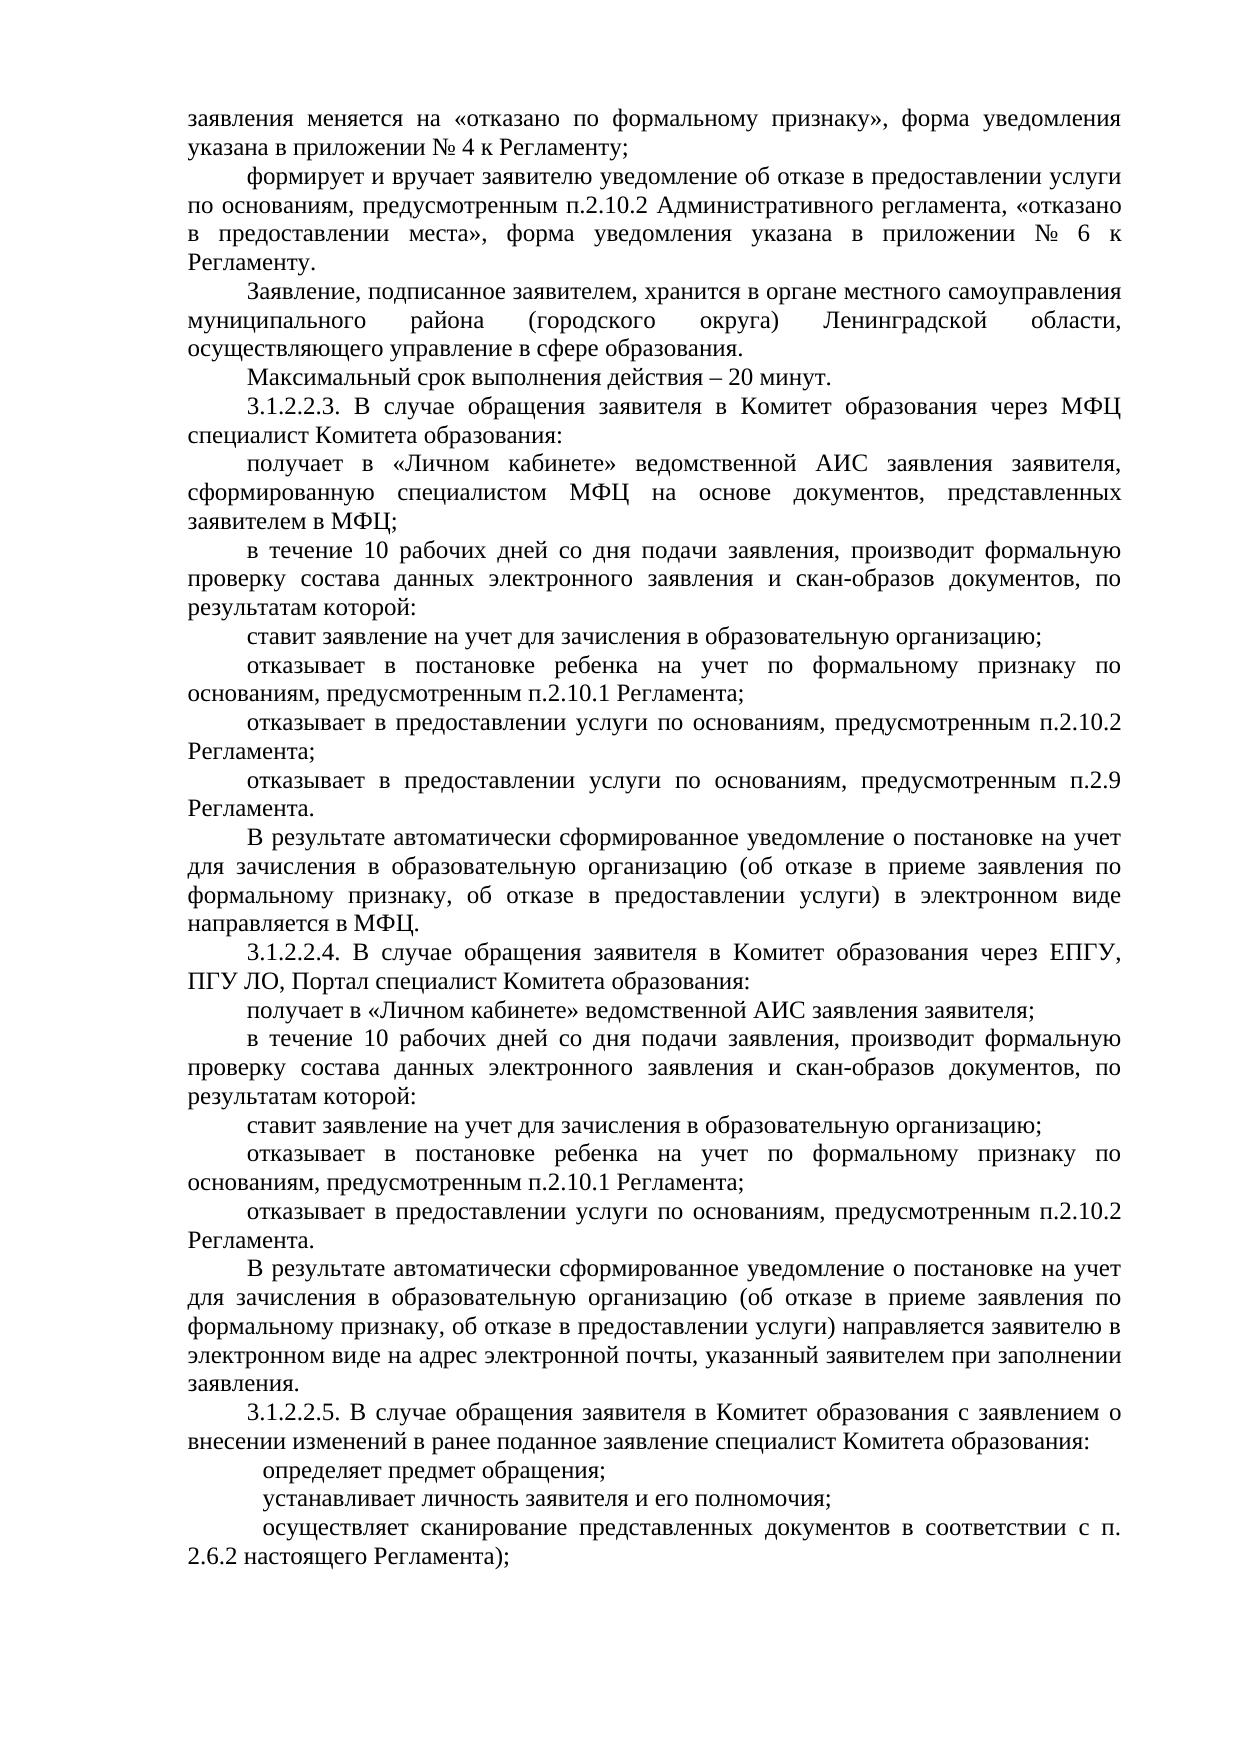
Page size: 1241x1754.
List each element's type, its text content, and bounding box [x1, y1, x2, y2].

list Максимальный срок выполнения действия – 20 минут. [187, 362, 1122, 391]
text в течение 10 рабочих дней со дня подачи заявления, производит формальную проверку состава данных электронного заявления и скан-образов документов, по результатам которой: [187, 1023, 1122, 1110]
text 3.1.2.2.5. В случае обращения заявителя в Комитет образования с заявлением о внесении изменений в ранее поданное заявление специалист Комитета образования: [187, 1397, 1122, 1455]
text осуществляет сканирование представленных документов в соответствии с п. 2.6.2 настоящего Регламента); [187, 1512, 1122, 1570]
text отказывает в постановке ребенка на учет по формальному признаку по основаниям, предусмотренным п.2.10.1 Регламента; [187, 1138, 1122, 1196]
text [187, 103, 1122, 161]
list 3.1.2.2.4. В случае обращения заявителя в Комитет образования через ЕПГУ, ПГУ ЛО, Портал специалист Комитета образования: [187, 937, 1122, 995]
text ставит заявление на учет для зачисления в образовательную организацию; [187, 1110, 1122, 1138]
list Заявление, подписанное заявителем, хранится в органе местного самоуправления муниципального района (городского округа) Ленинградской области, осуществляющего управление в сфере образования. [187, 276, 1122, 362]
text ставит заявление на учет для зачисления в образовательную организацию; [187, 621, 1122, 650]
list В результате автоматически сформированное уведомление о постановке на учет для зачисления в образовательную организацию (об отказе в приеме заявления по формальному признаку, об отказе в предоставлении услуги) в электронном виде направляется в МФЦ. [187, 822, 1122, 937]
list 3.1.2.2.3. В случае обращения заявителя в Комитет образования через МФЦ специалист Комитета образования: [187, 391, 1122, 448]
text отказывает в предоставлении услуги по основаниям, предусмотренным п.2.10.2 Регламента. [187, 1196, 1122, 1253]
text получает в «Личном кабинете» ведомственной АИС заявления заявителя, сформированную специалистом МФЦ на основе документов, представленных заявителем в МФЦ; [187, 448, 1122, 535]
list В результате автоматически сформированное уведомление о постановке на учет для зачисления в образовательную организацию (об отказе в приеме заявления по формальному признаку, об отказе в предоставлении услуги) направляется заявителю в электронном виде на адрес электронной почты, указанный заявителем при заполнении заявления. [187, 1253, 1122, 1397]
text отказывает в предоставлении услуги по основаниям, предусмотренным п.2.10.2 Регламента; [187, 707, 1122, 765]
text определяет предмет обращения; [187, 1455, 1122, 1483]
text отказывает в постановке ребенка на учет по формальному признаку по основаниям, предусмотренным п.2.10.1 Регламента; [187, 650, 1122, 707]
text в течение 10 рабочих дней со дня подачи заявления, производит формальную проверку состава данных электронного заявления и скан-образов документов, по результатам которой: [187, 535, 1122, 621]
text формирует и вручает заявителю уведомление об отказе в предоставлении услуги по основаниям, предусмотренным п.2.10.2 Административного регламента, «отказано в предоставлении места», форма уведомления указана в приложении № 6 к Регламенту. [187, 161, 1122, 276]
text отказывает в предоставлении услуги по основаниям, предусмотренным п.2.9 Регламента. [187, 765, 1122, 822]
text устанавливает личность заявителя и его полномочия; [187, 1483, 1122, 1512]
text получает в «Личном кабинете» ведомственной АИС заявления заявителя; [187, 995, 1122, 1023]
